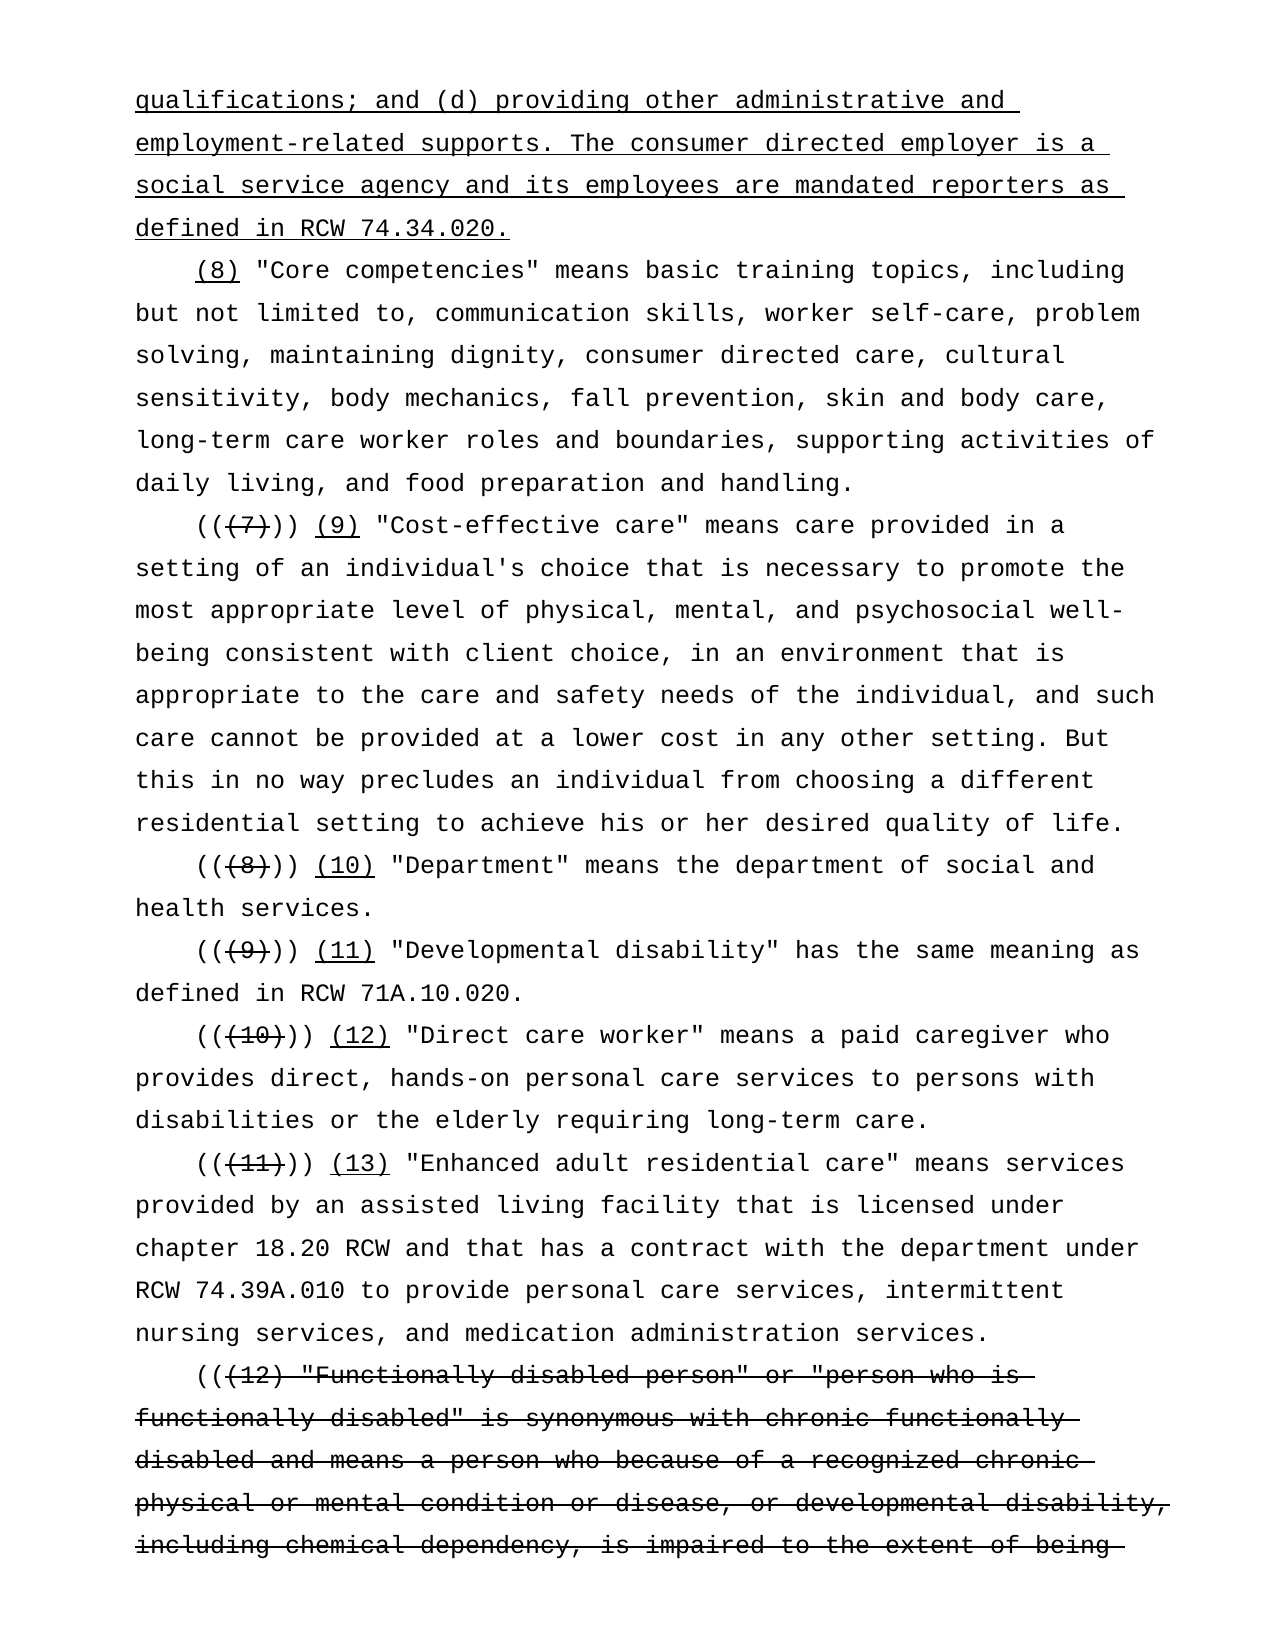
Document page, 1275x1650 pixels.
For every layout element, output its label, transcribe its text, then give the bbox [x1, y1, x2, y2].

text (8) "Core competencies" means basic training topics, including but not limited to, communication skills, worker self-care, problem solving, maintaining dignity, consumer directed care, cultural sensitivity, body mechanics, fall prevention, skin and body care, long-term care worker roles and boundaries, supporting activities of daily living, and food preparation and handling. [135, 245, 1170, 500]
text (((11))) (13) "Enhanced adult residential care" means services provided by an assisted living facility that is licensed under chapter 18.20 RCW and that has a contract with the department under RCW 74.39A.010 to provide personal care services, intermittent nursing services, and medication administration services. [135, 1137, 1170, 1350]
text (((9))) (11) "Developmental disability" has the same meaning as defined in RCW 71A.10.020. [135, 925, 1170, 1010]
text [135, 1506, 1170, 1562]
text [135, 75, 1170, 245]
text (((8))) (10) "Department" means the department of social and health services. [135, 840, 1170, 925]
text (((10))) (12) "Direct care worker" means a paid caregiver who provides direct, hands-on personal care services to persons with disabilities or the elderly requiring long-term care. [135, 1010, 1170, 1137]
text (((7))) (9) "Cost-effective care" means care provided in a setting of an individual's choice that is necessary to promote the most appropriate level of physical, mental, and psychosocial well-being consistent with client choice, in an environment that is appropriate to the care and safety needs of the individual, and such care cannot be provided at a lower cost in any other setting. But this in no way precludes an individual from choosing a different residential setting to achieve his or her desired quality of life. [135, 500, 1170, 840]
